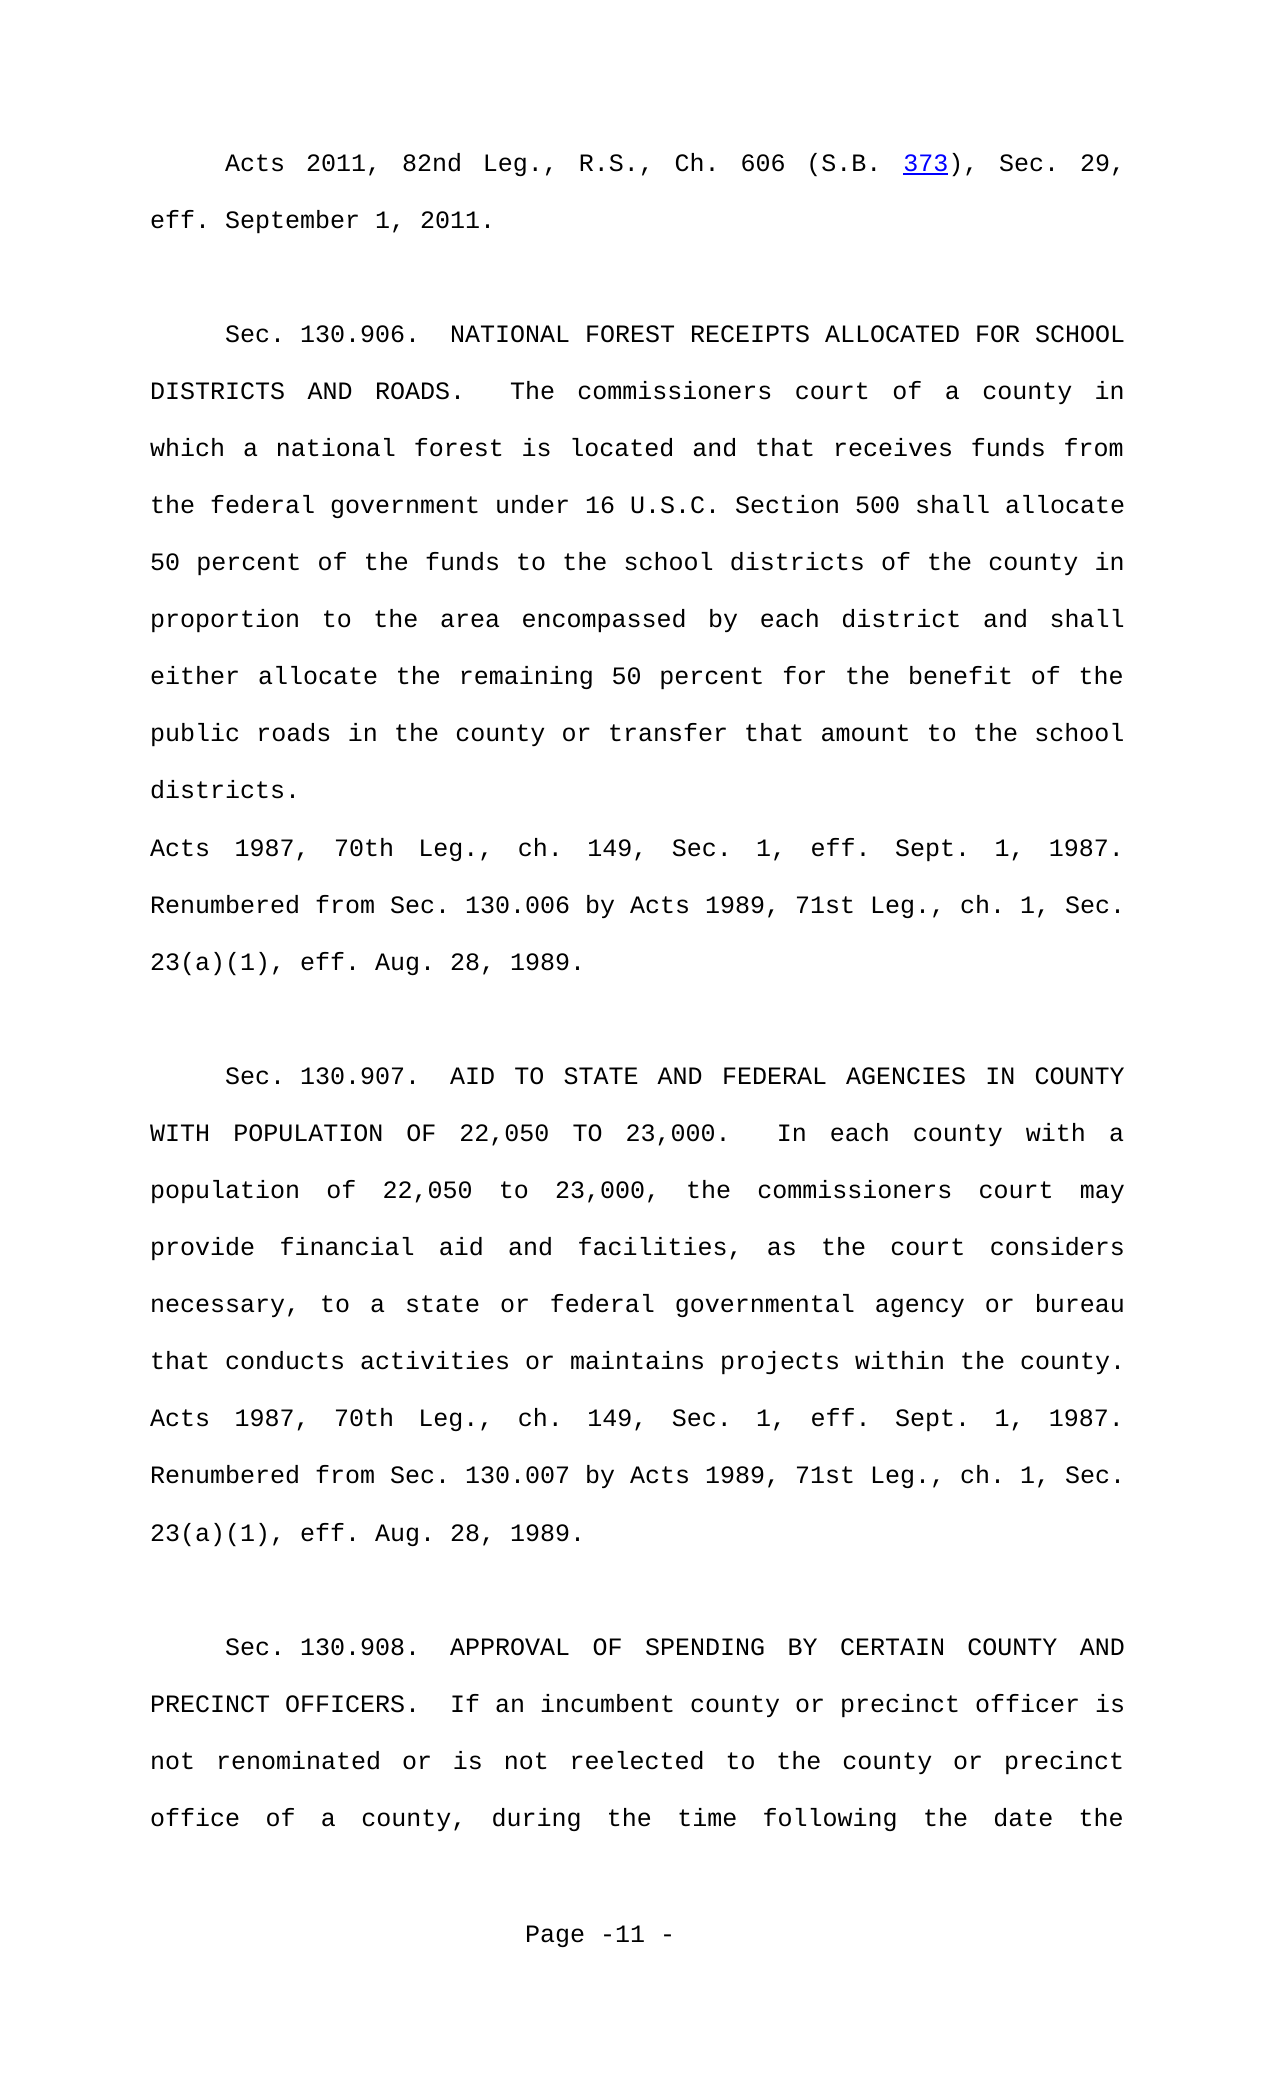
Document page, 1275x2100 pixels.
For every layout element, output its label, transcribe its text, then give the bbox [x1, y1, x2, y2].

text Sec. 130.906. NATIONAL FOREST RECEIPTS ALLOCATED FOR SCHOOL DISTRICTS AND ROADS. The commissioners court of a county in which a national forest is located and that receives funds from the federal government under 16 U.S.C. Section 500 shall allocate 50 percent of the funds to the school districts of the county in proportion to the area encompassed by each district and shall either allocate the remaining 50 percent for the benefit of the public roads in the county or transfer that amount to the school districts. [150, 321, 1125, 806]
text Acts 1987, 70th Leg., ch. 149, Sec. 1, eff. Sept. 1, 1987. Renumbered from Sec. 130.007 by Acts 1989, 71st Leg., ch. 1, Sec. 23(a)(1), eff. Aug. 28, 1989. [150, 1406, 1125, 1548]
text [150, 1634, 1125, 1834]
text Acts 1987, 70th Leg., ch. 149, Sec. 1, eff. Sept. 1, 1987. Renumbered from Sec. 130.006 by Acts 1989, 71st Leg., ch. 1, Sec. 23(a)(1), eff. Aug. 28, 1989. [150, 835, 1125, 978]
text Sec. 130.907. AID TO STATE AND FEDERAL AGENCIES IN COUNTY WITH POPULATION OF 22,050 TO 23,000. In each county with a population of 22,050 to 23,000, the commissioners court may provide financial aid and facilities, as the court considers necessary, to a state or federal governmental agency or bureau that conducts activities or maintains projects within the county. [150, 1063, 1125, 1377]
text Acts 2011, 82nd Leg., R.S., Ch. 606 (S.B. 373), Sec. 29, eff. September 1, 2011. [150, 150, 1125, 236]
